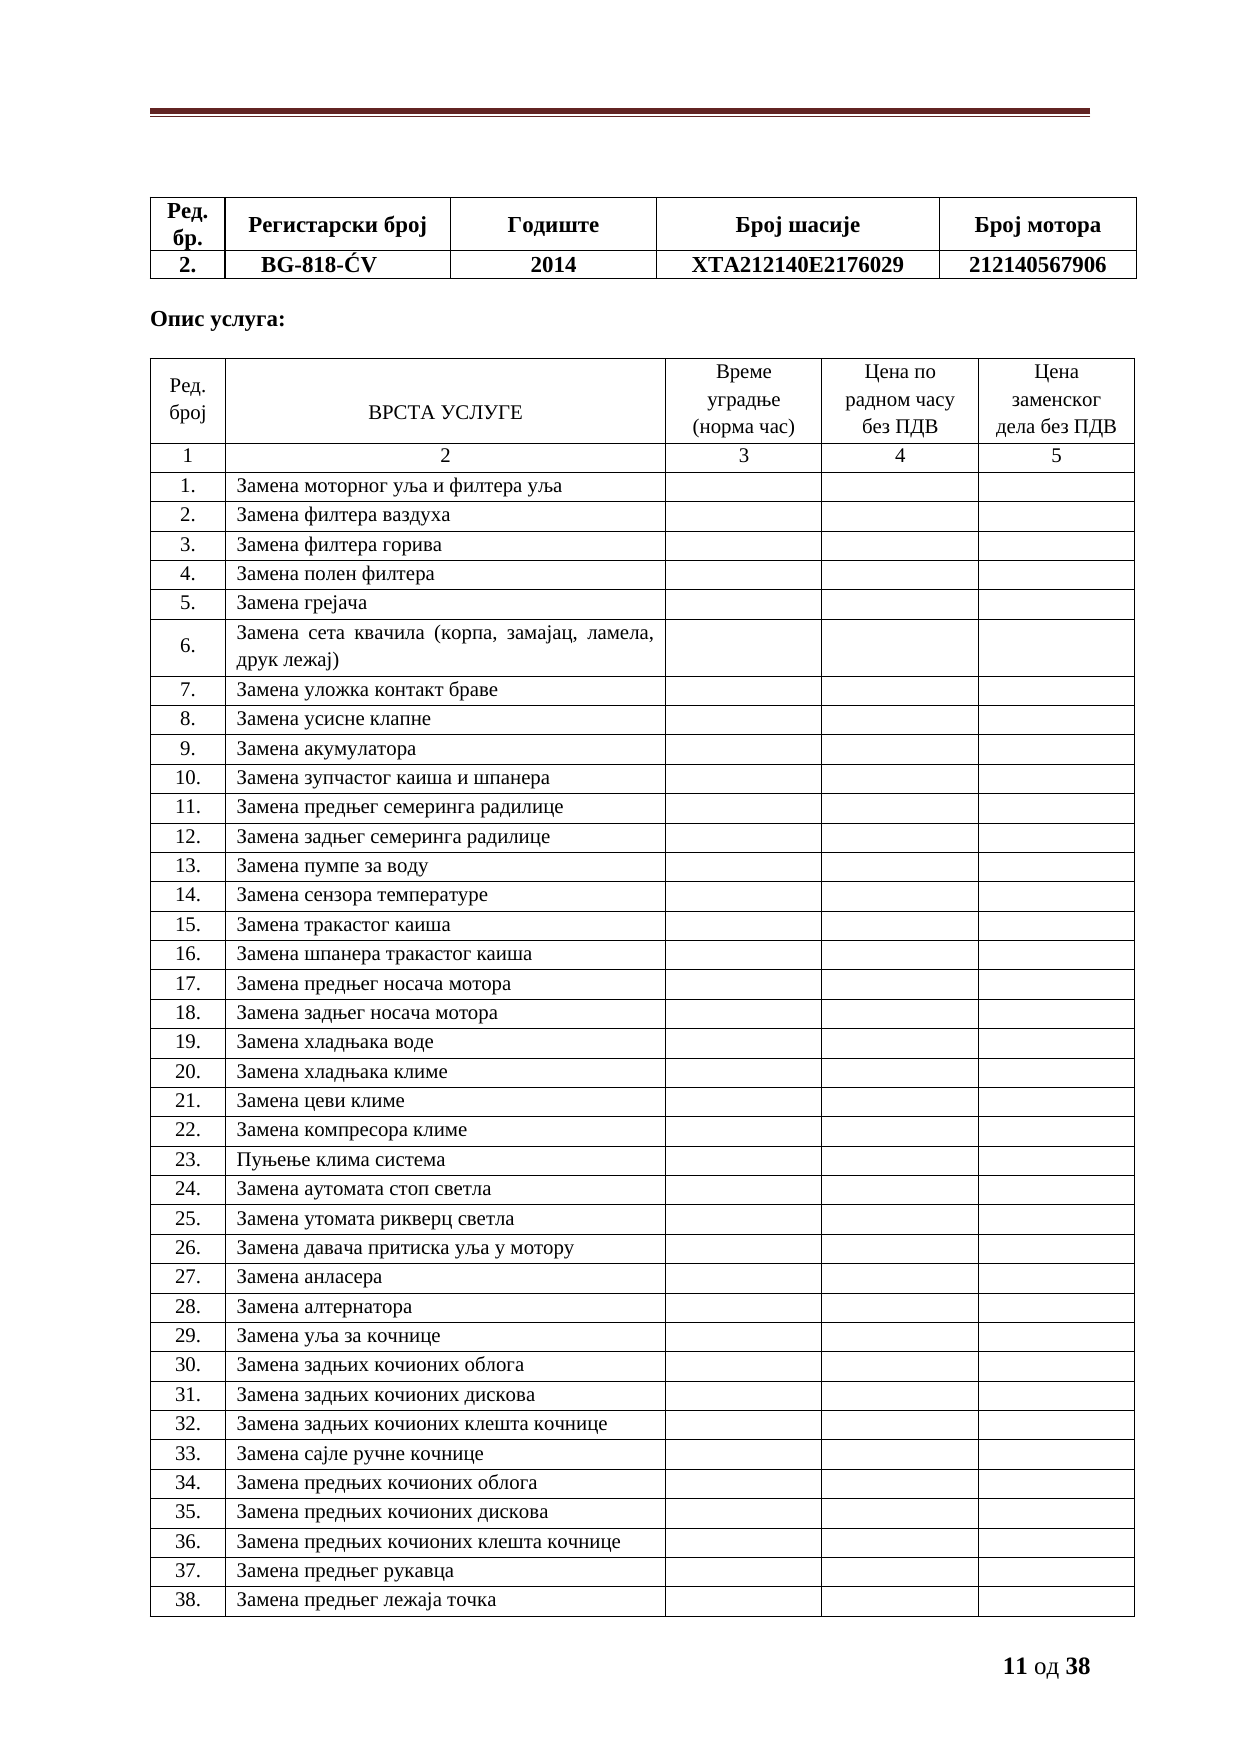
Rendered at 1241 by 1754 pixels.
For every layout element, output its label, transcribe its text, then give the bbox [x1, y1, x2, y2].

table_cell [822, 882, 978, 911]
table_cell [979, 706, 1134, 734]
table_cell [666, 677, 821, 705]
table_cell [822, 1352, 978, 1381]
table_header Број мотора [940, 198, 1136, 250]
table_cell [979, 1529, 1134, 1557]
table_cell [666, 1205, 821, 1234]
table_cell [979, 1000, 1134, 1028]
table_cell [666, 1411, 821, 1439]
table_cell [979, 735, 1134, 764]
table_cell [979, 1558, 1134, 1586]
table_cell Замена предњег лежаја точка [226, 1587, 665, 1616]
table_cell Замена уложка контакт браве [226, 677, 665, 705]
table_cell [666, 1088, 821, 1116]
table_cell XTA212140E2176029 [657, 251, 939, 278]
table_cell [979, 1587, 1134, 1616]
table_cell [979, 1117, 1134, 1146]
table_cell [822, 1470, 978, 1498]
table_cell [979, 590, 1134, 619]
table_cell [666, 502, 821, 531]
table_cell Замена сензора температуре [226, 882, 665, 911]
table_cell Пуњење клима система [226, 1147, 665, 1175]
table_cell [822, 794, 978, 822]
table_cell [979, 1470, 1134, 1498]
table_cell [979, 1264, 1134, 1292]
table_cell Замена тракастог каиша [226, 912, 665, 940]
table_cell Замена сета квачила (корпа, замајац, ламела, друк лежај) [226, 620, 665, 676]
table_cell [979, 970, 1134, 999]
table_cell [979, 824, 1134, 852]
table_cell [822, 1264, 978, 1292]
table_cell Замена давача притиска уља у мотору [226, 1235, 665, 1263]
table_cell [666, 882, 821, 911]
table_cell 11. [151, 794, 225, 822]
table_cell 2 [226, 444, 665, 472]
table_cell [822, 1235, 978, 1263]
table_cell [822, 735, 978, 764]
table_cell [822, 1205, 978, 1234]
table_cell 25. [151, 1205, 225, 1234]
table_header Ред. бр. [151, 198, 224, 250]
table_cell [979, 912, 1134, 940]
table_cell [979, 1235, 1134, 1263]
table_cell Замена сајле ручне кочнице [226, 1440, 665, 1469]
table_cell 38. [151, 1587, 225, 1616]
table_cell [666, 1117, 821, 1146]
table_header Цена заменског дела без ПДВ [979, 359, 1134, 442]
table_cell 35. [151, 1499, 225, 1527]
table_cell [822, 620, 978, 676]
table_cell 14. [151, 882, 225, 911]
table_cell [979, 1176, 1134, 1204]
table_cell [822, 502, 978, 531]
table_cell [666, 970, 821, 999]
table_cell [666, 765, 821, 793]
table_cell 2. [151, 251, 224, 278]
table_header ВРСТА УСЛУГЕ [226, 359, 665, 442]
table_cell [822, 1323, 978, 1351]
table_cell [666, 1323, 821, 1351]
table_cell [979, 941, 1134, 969]
table_cell 15. [151, 912, 225, 940]
table_cell Замена филтера ваздуха [226, 502, 665, 531]
table_cell [979, 1382, 1134, 1410]
table_cell [666, 1529, 821, 1557]
table_cell Замена усисне клапне [226, 706, 665, 734]
table_cell [822, 1059, 978, 1087]
table_cell 33. [151, 1440, 225, 1469]
table_cell [666, 1499, 821, 1527]
table_cell [979, 1499, 1134, 1527]
table_header Време уградње (норма час) [666, 359, 821, 442]
table_cell [666, 853, 821, 881]
table_cell [822, 1440, 978, 1469]
table_cell [666, 1470, 821, 1498]
table_cell Замена утомата рикверц светла [226, 1205, 665, 1234]
table_cell [979, 853, 1134, 881]
table_cell Замена задњих кочионих дискова [226, 1382, 665, 1410]
table_cell [822, 824, 978, 852]
table_cell 3 [666, 444, 821, 472]
table_cell [979, 1088, 1134, 1116]
table_cell 19. [151, 1029, 225, 1057]
table_cell Замена предњих кочионих дискова [226, 1499, 665, 1527]
table_header Годиште [451, 198, 656, 250]
table_cell 36. [151, 1529, 225, 1557]
table_cell [666, 1587, 821, 1616]
table_cell [822, 1117, 978, 1146]
table_cell [979, 620, 1134, 676]
table_cell 21. [151, 1088, 225, 1116]
table_cell [979, 1147, 1134, 1175]
table_cell [979, 473, 1134, 501]
table_cell [822, 1499, 978, 1527]
table_cell Замена шпанера тракастог каиша [226, 941, 665, 969]
table_cell Замена цеви климе [226, 1088, 665, 1116]
table_cell [822, 941, 978, 969]
table_cell [822, 1000, 978, 1028]
table_cell [666, 1382, 821, 1410]
table_cell Замена грејача [226, 590, 665, 619]
table_cell Замена предњег носача мотора [226, 970, 665, 999]
table_cell 7. [151, 677, 225, 705]
table_cell 29. [151, 1323, 225, 1351]
table_cell [666, 1235, 821, 1263]
table_cell [666, 706, 821, 734]
table_cell [666, 1029, 821, 1057]
table_cell [822, 765, 978, 793]
table_cell 5 [979, 444, 1134, 472]
table_cell Замена пумпе за воду [226, 853, 665, 881]
table_cell [979, 532, 1134, 560]
table_cell [822, 1411, 978, 1439]
table_cell Замена алтернатора [226, 1294, 665, 1322]
table_cell Замена предњих кочионих клешта кочнице [226, 1529, 665, 1557]
table_cell [822, 1294, 978, 1322]
table_cell Замена задњег семеринга радилице [226, 824, 665, 852]
table_cell [822, 853, 978, 881]
table_cell [979, 1352, 1134, 1381]
table_cell Замена моторног уља и филтера уља [226, 473, 665, 501]
table_cell [666, 1147, 821, 1175]
table_cell 1. [151, 473, 225, 501]
table_cell [666, 1294, 821, 1322]
table_cell [822, 1147, 978, 1175]
table_cell [666, 941, 821, 969]
table_cell [666, 473, 821, 501]
table_cell [666, 912, 821, 940]
table_cell [979, 502, 1134, 531]
table_cell [979, 1323, 1134, 1351]
table_cell [666, 1059, 821, 1087]
table_cell 9. [151, 735, 225, 764]
table_cell 27. [151, 1264, 225, 1292]
table_cell BG-818-ĆV [226, 251, 450, 278]
table_cell 22. [151, 1117, 225, 1146]
table_cell 26. [151, 1235, 225, 1263]
table_cell [666, 824, 821, 852]
table_cell [822, 912, 978, 940]
table_cell 212140567906 [940, 251, 1136, 278]
table_cell 23. [151, 1147, 225, 1175]
table_cell 13. [151, 853, 225, 881]
table_cell [822, 970, 978, 999]
table_cell 10. [151, 765, 225, 793]
table_cell Замена предњег семеринга радилице [226, 794, 665, 822]
table_cell 16. [151, 941, 225, 969]
table_cell [822, 1529, 978, 1557]
table_cell Замена предњих кочионих облога [226, 1470, 665, 1498]
table_cell Замена уља за кочнице [226, 1323, 665, 1351]
table_cell 4. [151, 561, 225, 589]
table_cell 34. [151, 1470, 225, 1498]
table_cell 4 [822, 444, 978, 472]
table_cell [979, 882, 1134, 911]
table_cell [979, 765, 1134, 793]
table_cell 12. [151, 824, 225, 852]
table_cell 24. [151, 1176, 225, 1204]
table_cell [979, 1205, 1134, 1234]
table_header Ред. број [151, 359, 225, 442]
table_cell [979, 794, 1134, 822]
table_cell [666, 561, 821, 589]
table_cell 18. [151, 1000, 225, 1028]
table_cell Замена хладњака климе [226, 1059, 665, 1087]
table_cell [822, 590, 978, 619]
table_cell [979, 1029, 1134, 1057]
table_cell 30. [151, 1352, 225, 1381]
table_cell Замена зупчастог каиша и шпанера [226, 765, 665, 793]
table_cell [822, 1558, 978, 1586]
table_cell [822, 677, 978, 705]
table_cell [666, 1352, 821, 1381]
table_cell [822, 1587, 978, 1616]
table_cell Замена задњих кочионих облога [226, 1352, 665, 1381]
table_cell Замена задњих кочионих клешта кочнице [226, 1411, 665, 1439]
table_cell Замена аутомата стоп светла [226, 1176, 665, 1204]
table_cell Замена анласера [226, 1264, 665, 1292]
table_cell 20. [151, 1059, 225, 1087]
table_cell [822, 1382, 978, 1410]
table_header Број шасије [657, 198, 939, 250]
table_cell [822, 561, 978, 589]
table_header Регистарски број [226, 198, 450, 250]
table_cell 32. [151, 1411, 225, 1439]
table_cell [666, 1176, 821, 1204]
table_cell 8. [151, 706, 225, 734]
table_cell Замена хладњака воде [226, 1029, 665, 1057]
table_cell [666, 1264, 821, 1292]
table_cell [822, 473, 978, 501]
table_cell 6. [151, 620, 225, 676]
table_cell [666, 620, 821, 676]
table_cell [822, 706, 978, 734]
table_cell 37. [151, 1558, 225, 1586]
table_cell [822, 1176, 978, 1204]
table_cell 5. [151, 590, 225, 619]
table_cell 28. [151, 1294, 225, 1322]
text Опис услуга: [150, 305, 1090, 331]
table_cell [979, 1411, 1134, 1439]
table_cell Замена филтера горива [226, 532, 665, 560]
table_header Цена по радном часу без ПДВ [822, 359, 978, 442]
table_cell [666, 735, 821, 764]
table_cell [666, 590, 821, 619]
table_cell 17. [151, 970, 225, 999]
table_cell [666, 794, 821, 822]
table_cell Замена задњег носача мотора [226, 1000, 665, 1028]
table_cell [979, 1294, 1134, 1322]
table_cell 3. [151, 532, 225, 560]
table_cell Замена полен филтера [226, 561, 665, 589]
table_cell [979, 677, 1134, 705]
table_cell [822, 532, 978, 560]
table_cell 2. [151, 502, 225, 531]
table_cell [822, 1088, 978, 1116]
table_cell [666, 1558, 821, 1586]
table_cell [822, 1029, 978, 1057]
table_cell Замена предњег рукавца [226, 1558, 665, 1586]
table_cell [666, 1000, 821, 1028]
table_cell 1 [151, 444, 225, 472]
table_cell [979, 1440, 1134, 1469]
table_cell [979, 1059, 1134, 1087]
table_cell 31. [151, 1382, 225, 1410]
table_cell [666, 532, 821, 560]
table_cell 2014 [451, 251, 656, 278]
table_cell [979, 561, 1134, 589]
table_cell Замена компресора климе [226, 1117, 665, 1146]
table_cell Замена акумулатора [226, 735, 665, 764]
table_cell [666, 1440, 821, 1469]
